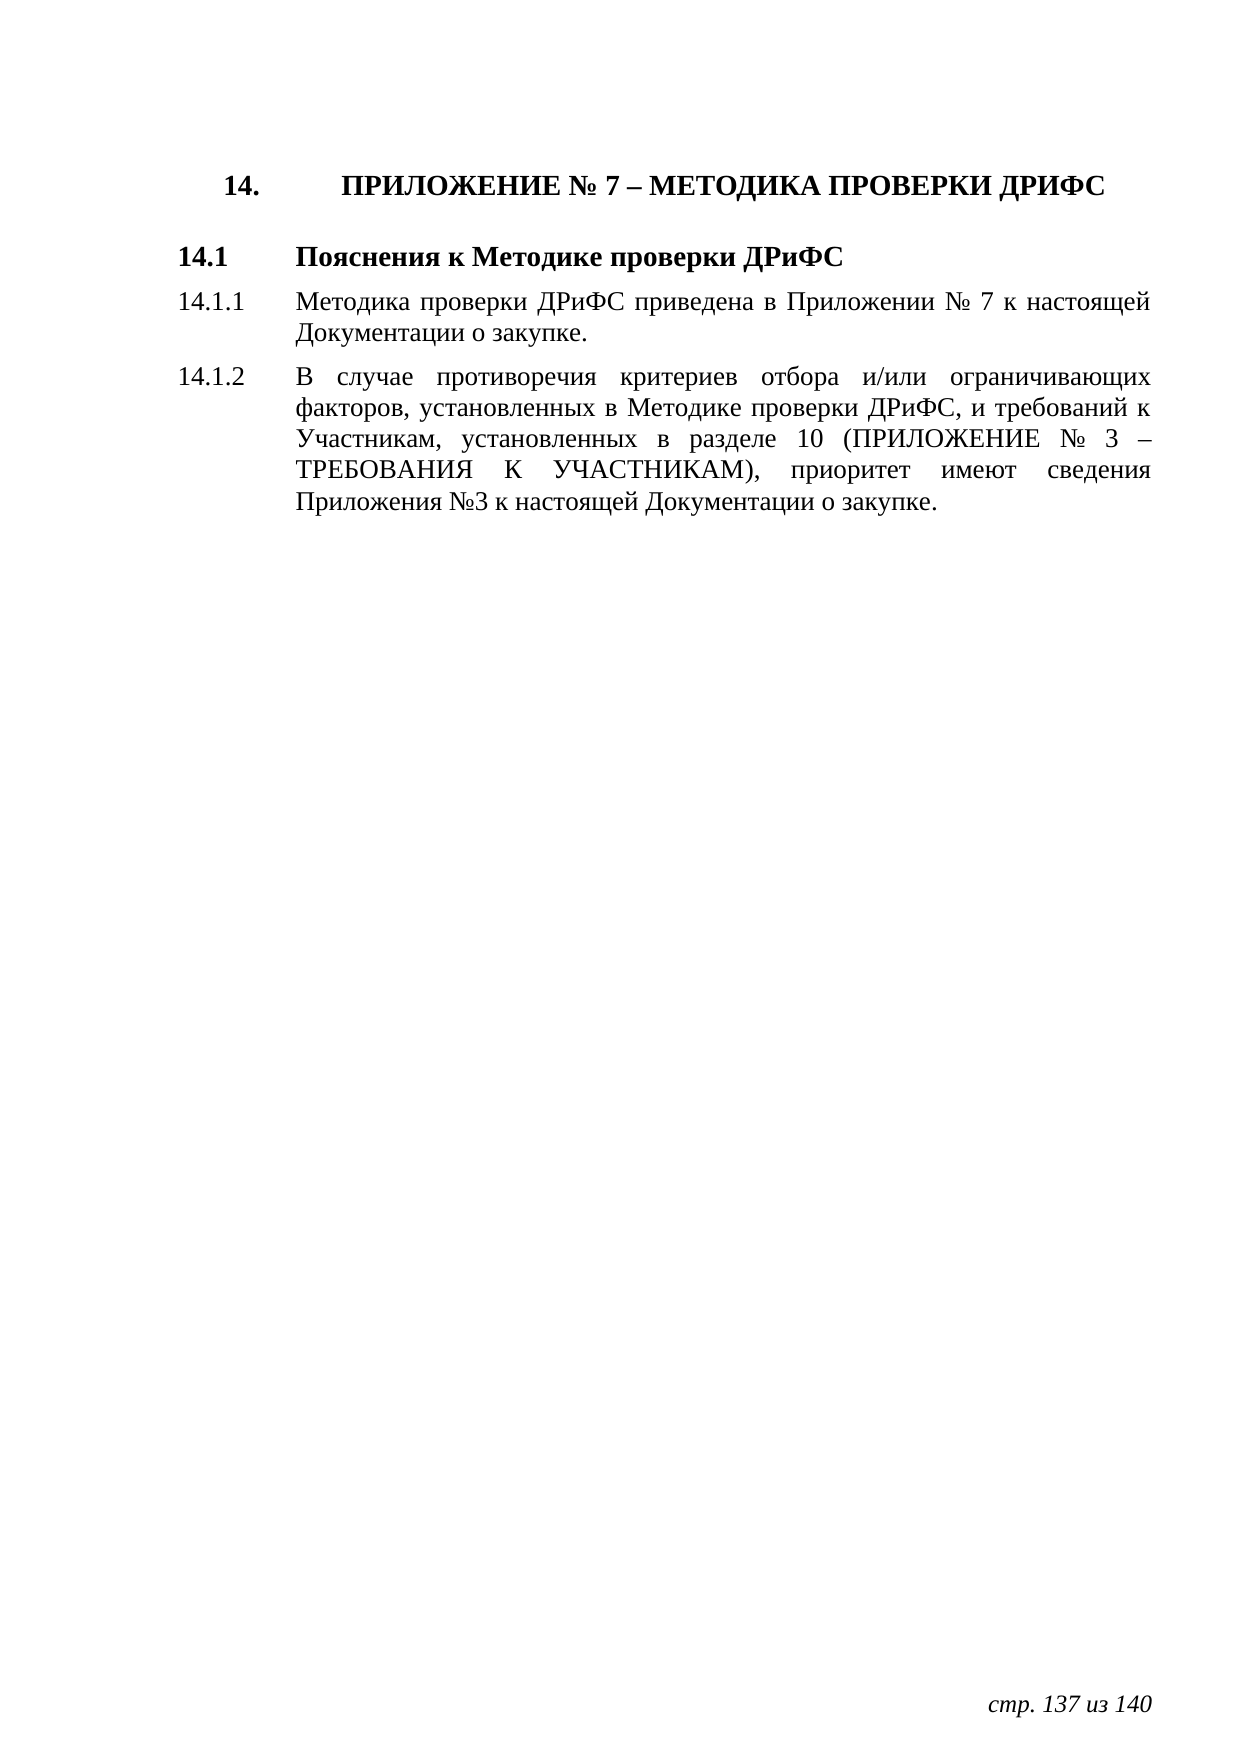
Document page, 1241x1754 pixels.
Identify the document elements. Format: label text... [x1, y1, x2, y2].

subtitle ПРИЛОЖЕНИЕ № 7 – МЕТОДИКА ПРОВЕРКИ ДРИФС [177, 168, 1152, 202]
subtitle Пояснения к Методике проверки ДРиФС [177, 239, 1152, 273]
list В случае противоречия критериев отбора и/или ограничивающих факторов, установленных в Методике проверки ДРиФС, и требований к Участникам, установленных в разделе 10 (ПРИЛОЖЕНИЕ № 3 – ТРЕБОВАНИЯ К УЧАСТНИКАМ), приоритет имеют сведения Приложения №3 к настоящей Документации о закупке. [177, 360, 1152, 516]
list Методика проверки ДРиФС приведена в Приложении № 7 к настоящей Документации о закупке. [177, 285, 1152, 347]
